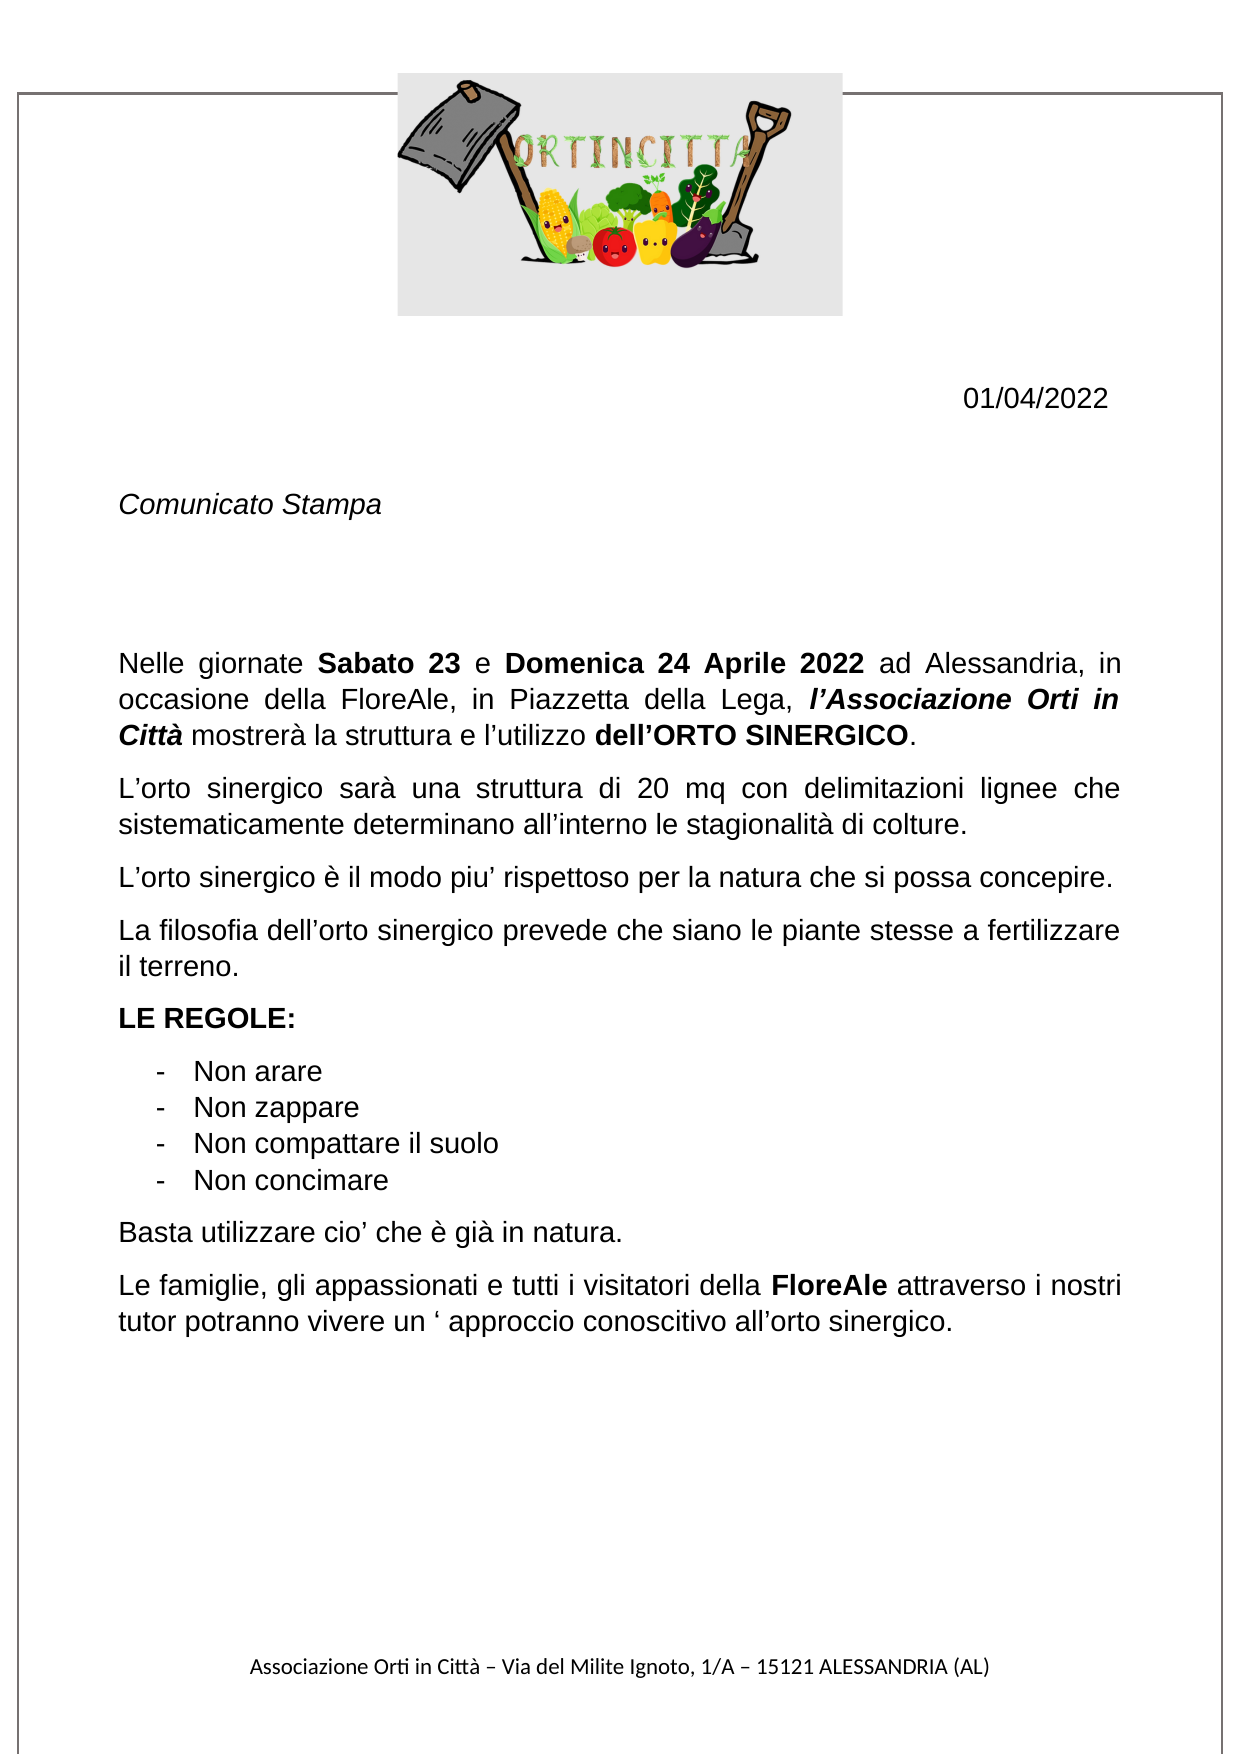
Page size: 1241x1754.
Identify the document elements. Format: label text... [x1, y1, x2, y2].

text Le famiglie, gli appassionati e tutti i visitatori della FloreAle attraverso i nostri tutor potranno vivere un ‘ approccio conoscitivo all’orto sinergico. [118, 1268, 1122, 1338]
list Non zappare [156, 1090, 1122, 1124]
text La filosofia dell’orto sinergico prevede che siano le piante stesse a fertilizzare il terreno. [118, 912, 1122, 982]
text Comunicato Stampa [118, 487, 1122, 521]
text LE REGOLE: [118, 1001, 1122, 1035]
text L’orto sinergico è il modo piu’ rispettoso per la natura che si possa concepire. [118, 860, 1122, 893]
list Non arare [156, 1054, 1122, 1088]
list Non compattare il suolo [156, 1127, 1122, 1160]
text Nelle giornate Sabato 23 e Domenica 24 Aprile 2022 ad Alessandria, in occasione della FloreAle, in Piazzetta della Lega, l’Associazione Orti in Città mostrerà la struttura e l’utilizzo dell’ORTO SINERGICO. [118, 646, 1122, 751]
picture [397, 73, 843, 316]
text L’orto sinergico sarà una struttura di 20 mq con delimitazioni lignee che sistematicamente determinano all’interno le stagionalità di colture. [118, 771, 1122, 840]
list Non concimare [156, 1163, 1122, 1196]
text Basta utilizzare cio’ che è già in natura. [118, 1216, 1122, 1249]
text 01/04/2022 [118, 382, 1122, 415]
